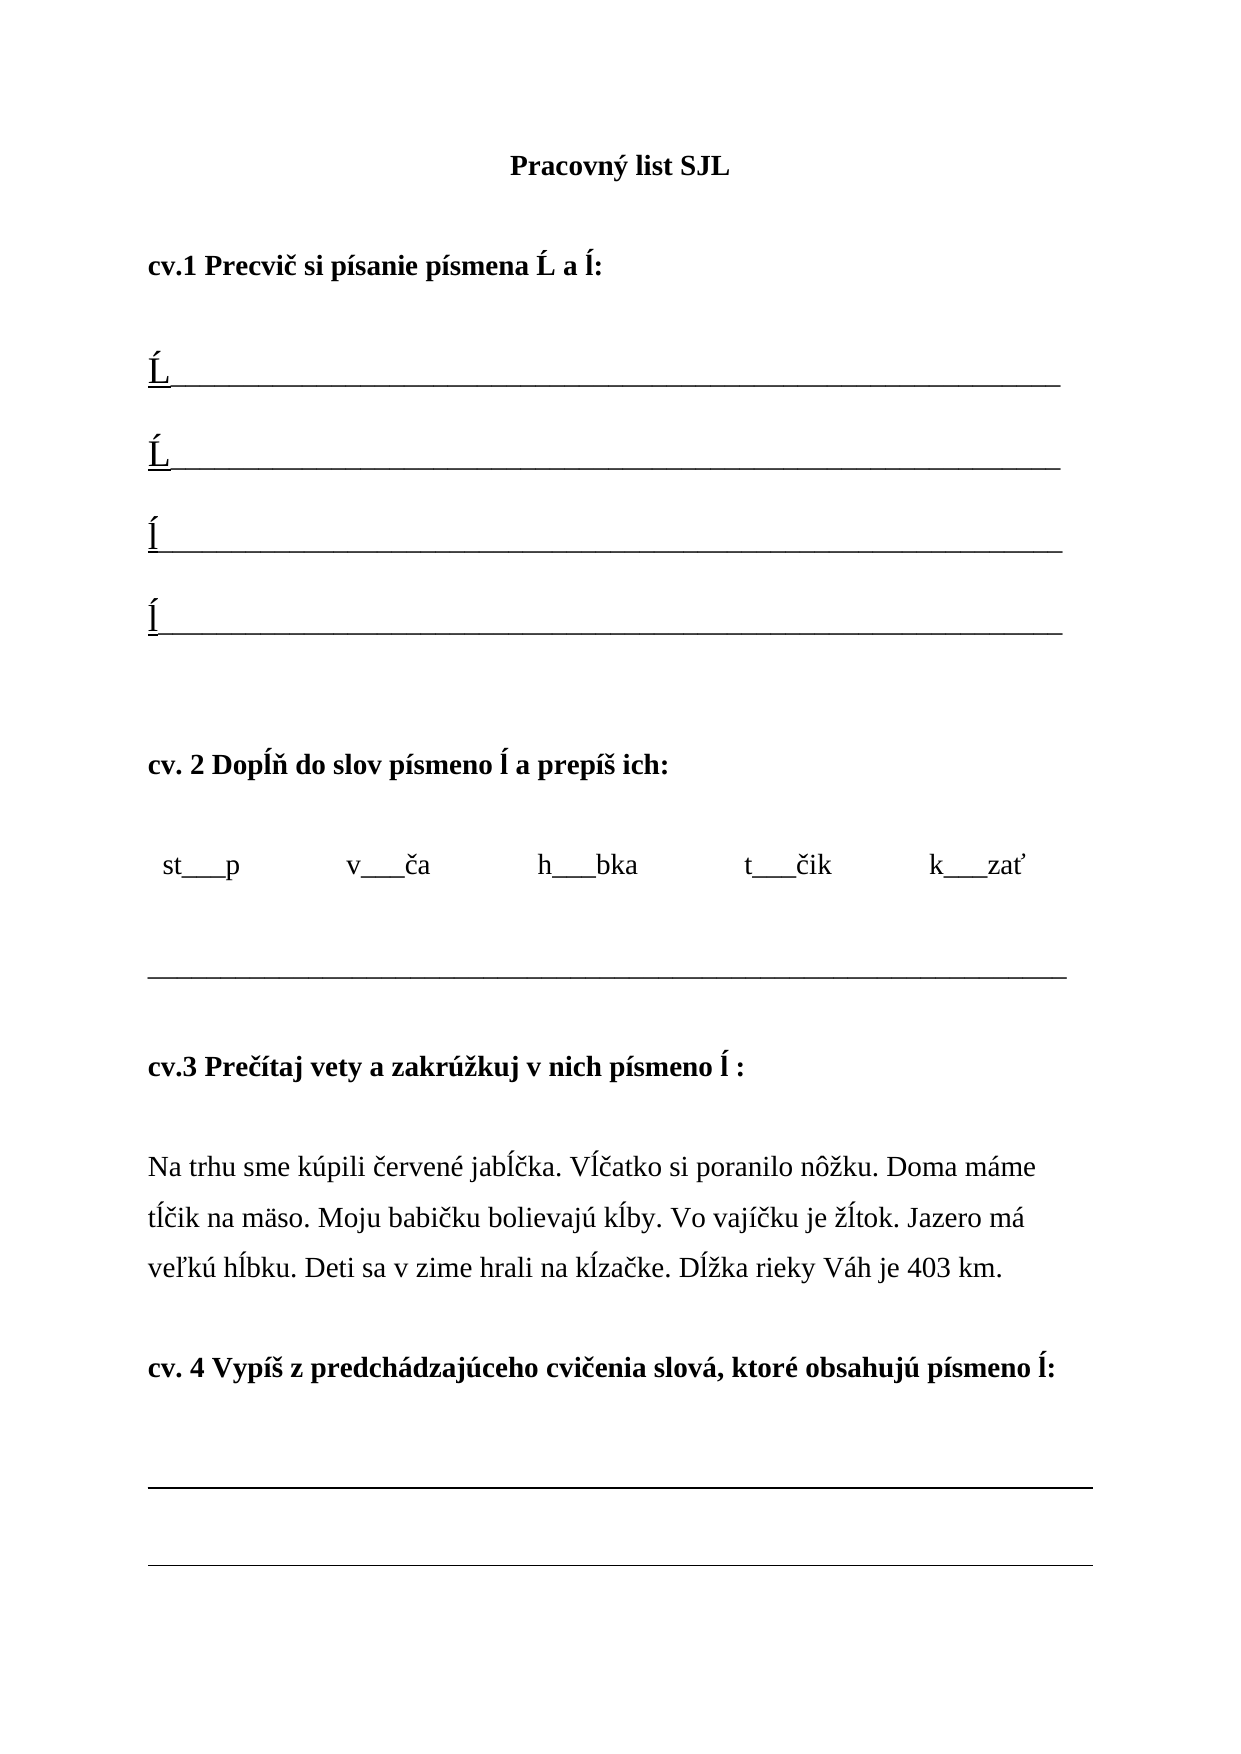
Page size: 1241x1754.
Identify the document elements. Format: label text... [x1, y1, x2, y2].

text Pracovný list SJL [148, 148, 1093, 181]
text Na trhu sme kúpili červené jabĺčka. Vĺčatko si poranilo nôžku. Doma máme tĺčik na mäso. Moju babičku bolievajú kĺby. Vo vajíčku je žĺtok. Jazero má veľkú hĺbku. Deti sa v zime hrali na kĺzačke. Dĺžka rieky Váh je 403 km. [148, 1149, 1093, 1283]
text Ĺ_____________________________________________________________ [148, 431, 1093, 474]
text ĺ______________________________________________________________ [148, 514, 1093, 557]
text cv. 2 Dopĺň do slov písmeno ĺ a prepíš ich: [148, 747, 1093, 780]
text ĺ______________________________________________________________ [148, 597, 1093, 640]
text st___p v___ča h___bka t___čik k___zať [148, 847, 1093, 881]
text cv. 4 Vypíš z predchádzajúceho cvičenia slová, ktoré obsahujú písmeno ĺ: [148, 1351, 1093, 1384]
text cv.3 Prečítaj vety a zakrúžkuj v nich písmeno ĺ : [148, 1049, 1093, 1082]
text cv.1 Precvič si písanie písmena Ĺ a ĺ: [148, 248, 1093, 282]
text _______________________________________________________________ [148, 948, 1093, 982]
text Ĺ_____________________________________________________________ [148, 349, 1093, 392]
